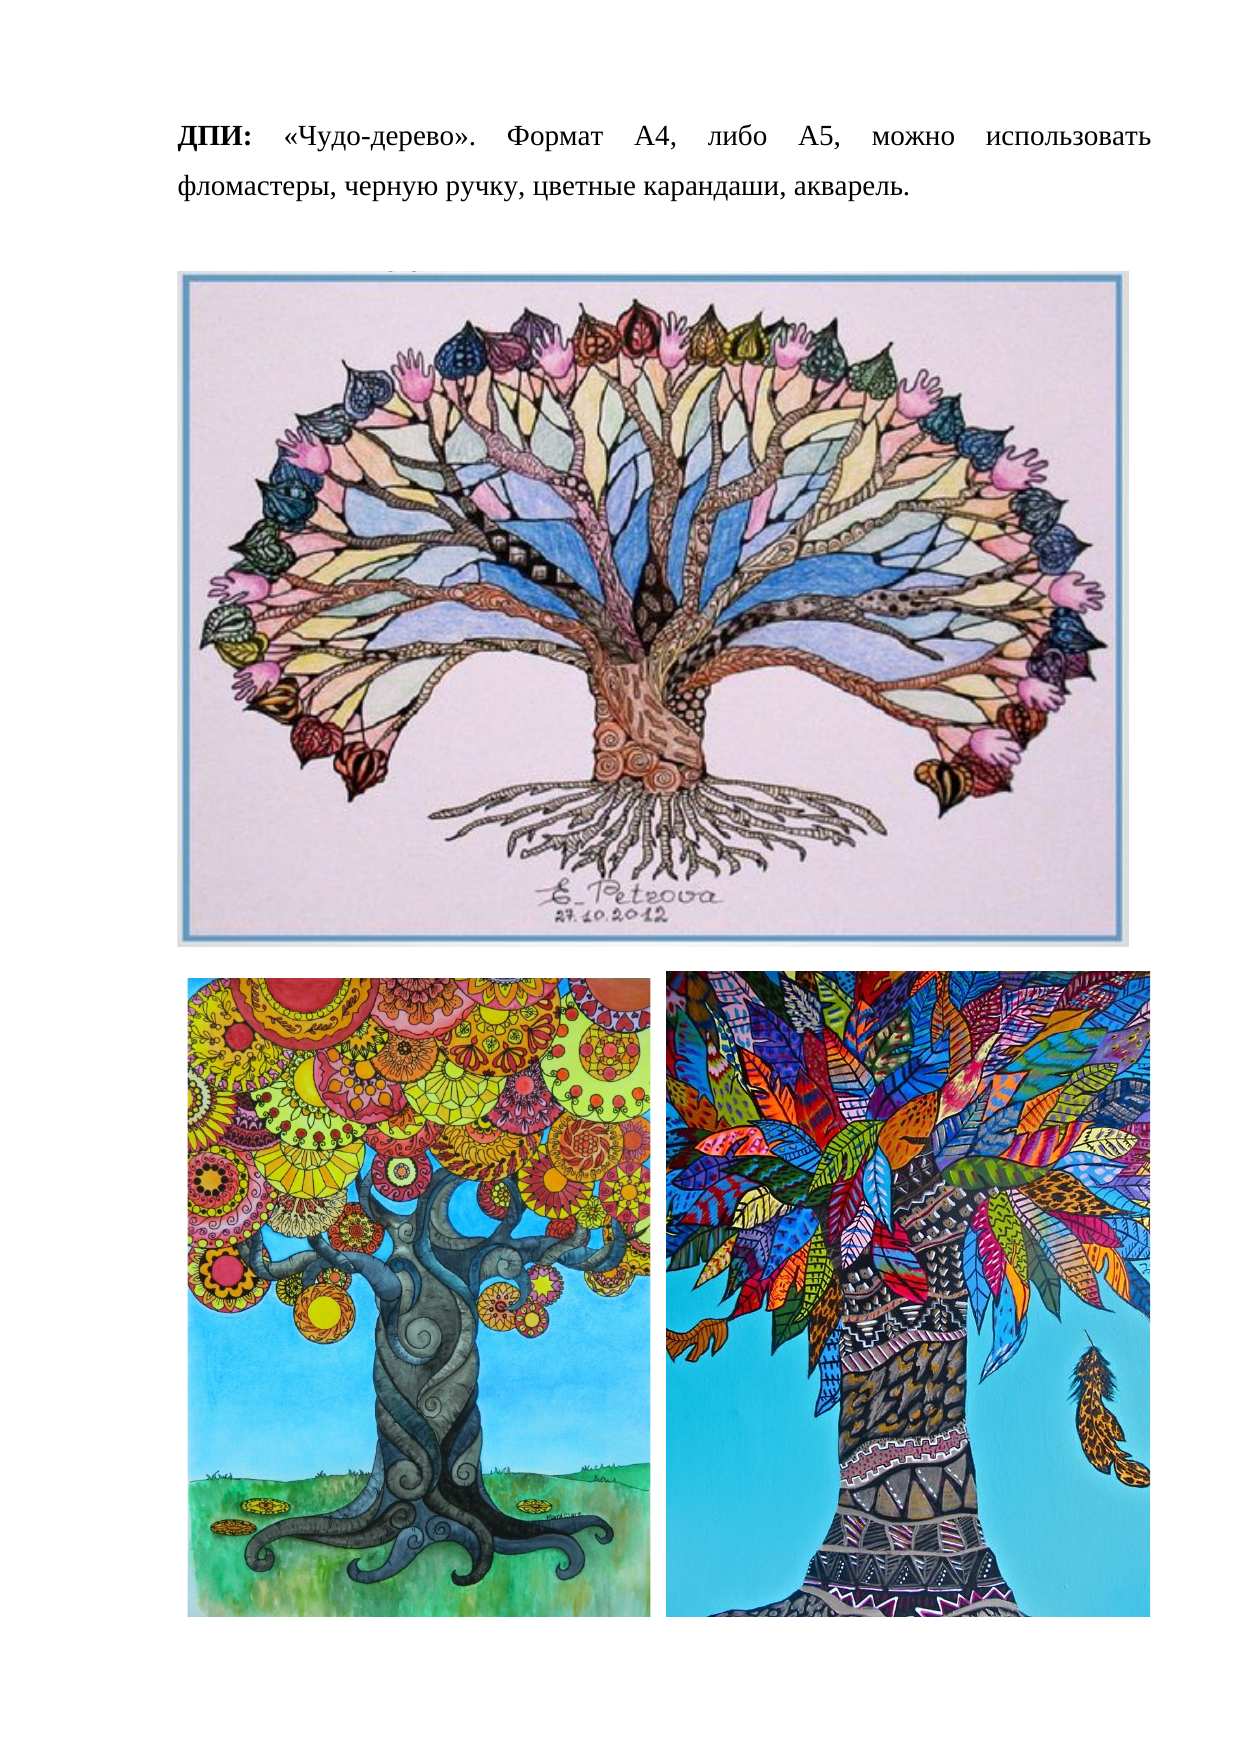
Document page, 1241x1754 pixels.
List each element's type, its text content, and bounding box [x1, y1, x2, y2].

picture [177, 271, 1129, 947]
picture [666, 971, 1151, 1617]
text ДПИ: «Чудо-дерево». Формат А4, либо А5, можно использовать фломастеры, черную ручку, цветные карандаши, акварель. [177, 118, 1152, 202]
picture [187, 978, 651, 1617]
